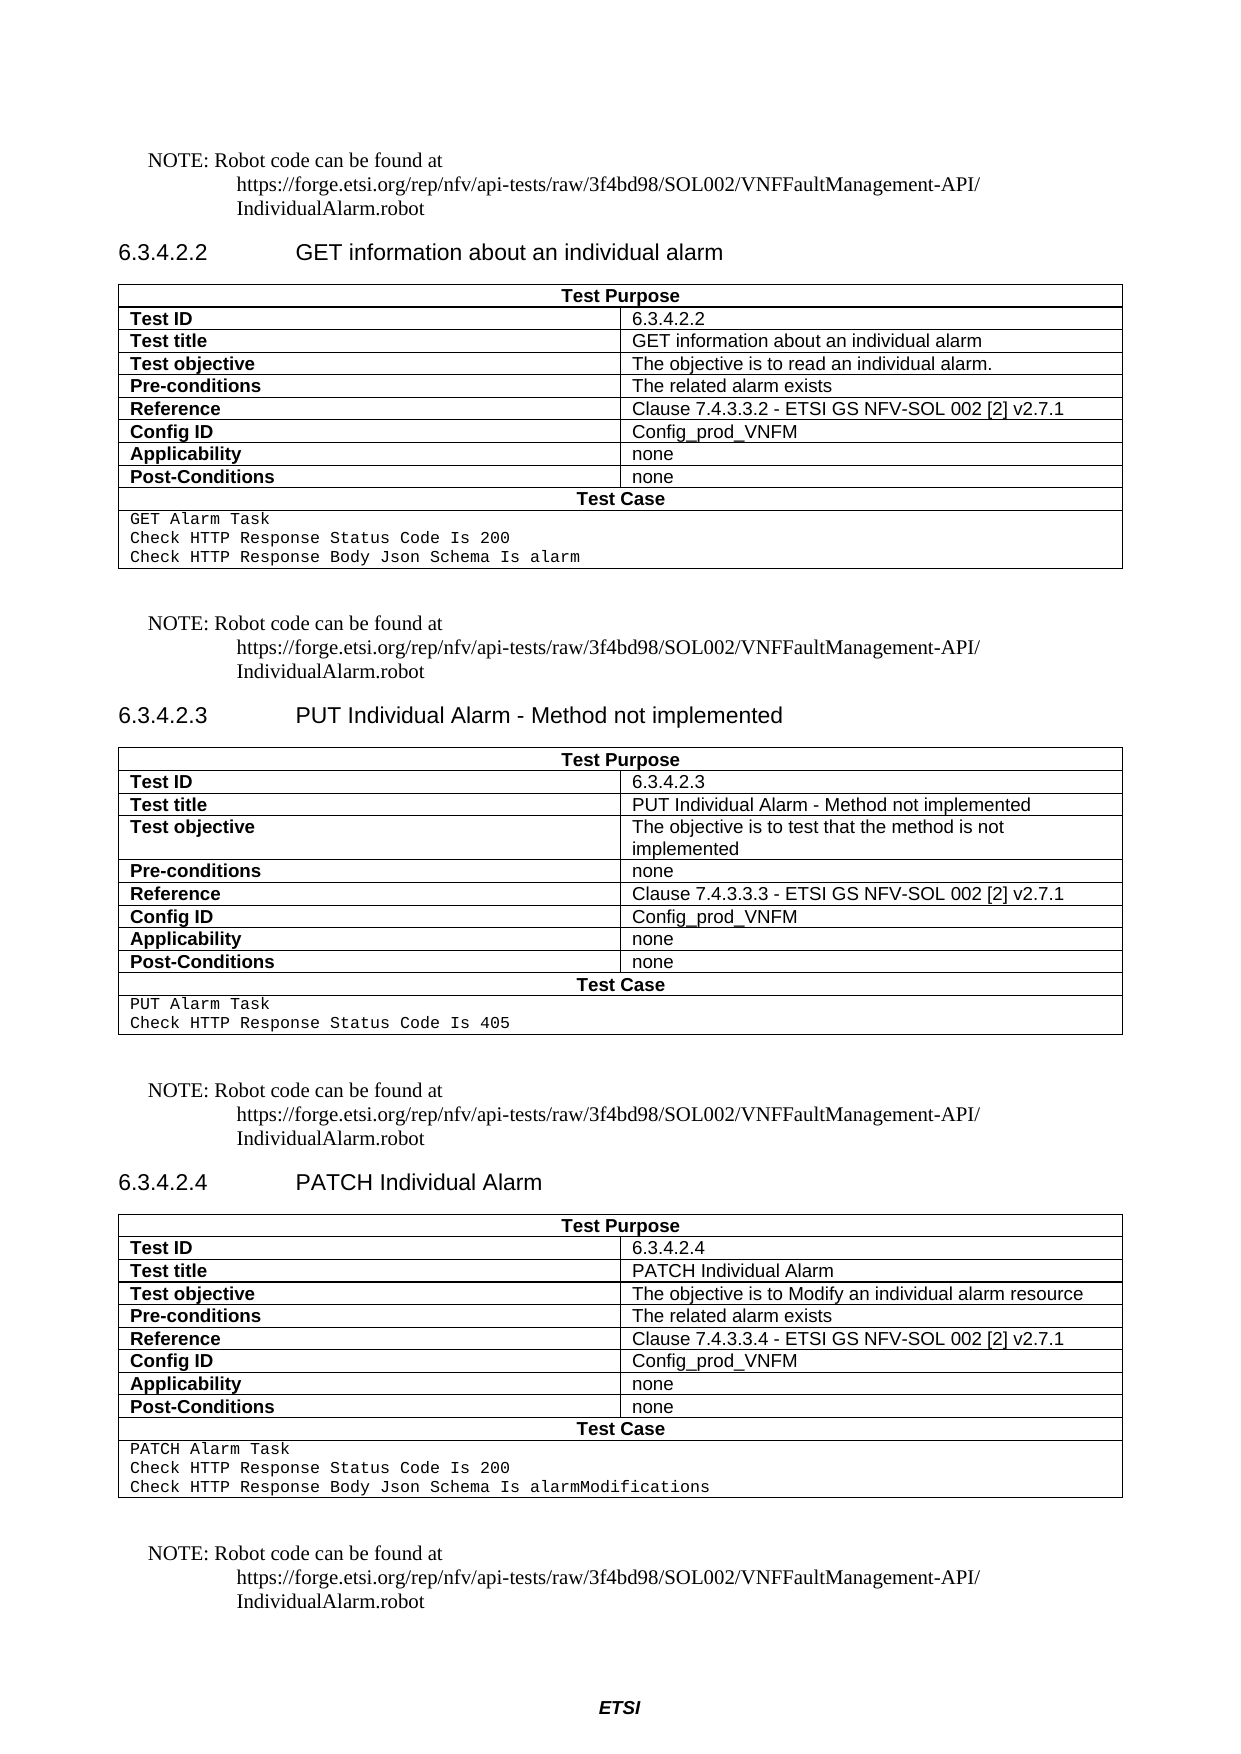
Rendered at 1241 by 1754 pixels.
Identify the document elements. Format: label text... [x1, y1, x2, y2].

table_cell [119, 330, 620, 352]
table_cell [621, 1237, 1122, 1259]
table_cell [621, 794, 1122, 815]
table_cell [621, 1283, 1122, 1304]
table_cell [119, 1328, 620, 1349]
text NOTE: Robot code can be found at https://forge.etsi.org/rep/nfv/api-tests/raw/3f4bd98/SOL002/VNFFaultManagement-API/IndividualAlarm.robot [148, 1077, 1122, 1150]
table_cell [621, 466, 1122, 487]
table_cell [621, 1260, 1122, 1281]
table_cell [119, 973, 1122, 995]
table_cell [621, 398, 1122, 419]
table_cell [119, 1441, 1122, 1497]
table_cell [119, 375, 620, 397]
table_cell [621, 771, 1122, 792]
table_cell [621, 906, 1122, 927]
subtitle 6.3.4.2.2 GET information about an individual alarm [118, 239, 1122, 265]
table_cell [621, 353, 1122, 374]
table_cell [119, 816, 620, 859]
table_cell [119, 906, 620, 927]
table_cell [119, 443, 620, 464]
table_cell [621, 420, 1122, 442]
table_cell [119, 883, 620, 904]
subtitle 6.3.4.2.4 PATCH Individual Alarm [118, 1168, 1122, 1195]
subtitle 6.3.4.2.3 PUT Individual Alarm - Method not implemented [118, 702, 1122, 728]
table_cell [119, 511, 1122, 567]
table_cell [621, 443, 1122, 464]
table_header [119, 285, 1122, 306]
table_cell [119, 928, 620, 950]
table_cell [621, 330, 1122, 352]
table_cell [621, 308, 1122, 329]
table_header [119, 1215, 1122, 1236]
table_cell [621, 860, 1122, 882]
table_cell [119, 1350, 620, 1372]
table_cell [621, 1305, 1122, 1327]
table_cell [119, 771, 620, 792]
text NOTE: Robot code can be found at https://forge.etsi.org/rep/nfv/api-tests/raw/3f4bd98/SOL002/VNFFaultManagement-API/IndividualAlarm.robot [148, 611, 1122, 683]
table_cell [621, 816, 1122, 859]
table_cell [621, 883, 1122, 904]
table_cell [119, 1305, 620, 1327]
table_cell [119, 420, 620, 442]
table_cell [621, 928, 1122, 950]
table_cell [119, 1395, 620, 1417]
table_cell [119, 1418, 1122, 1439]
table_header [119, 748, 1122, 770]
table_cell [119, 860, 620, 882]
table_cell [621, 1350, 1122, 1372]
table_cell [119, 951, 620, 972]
text NOTE: Robot code can be found at https://forge.etsi.org/rep/nfv/api-tests/raw/3f4bd98/SOL002/VNFFaultManagement-API/IndividualAlarm.robot [148, 1541, 1122, 1613]
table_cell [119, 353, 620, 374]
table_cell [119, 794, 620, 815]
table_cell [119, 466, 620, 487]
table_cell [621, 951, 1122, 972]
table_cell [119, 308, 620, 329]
text NOTE: Robot code can be found at https://forge.etsi.org/rep/nfv/api-tests/raw/3f4bd98/SOL002/VNFFaultManagement-API/IndividualAlarm.robot [148, 148, 1122, 220]
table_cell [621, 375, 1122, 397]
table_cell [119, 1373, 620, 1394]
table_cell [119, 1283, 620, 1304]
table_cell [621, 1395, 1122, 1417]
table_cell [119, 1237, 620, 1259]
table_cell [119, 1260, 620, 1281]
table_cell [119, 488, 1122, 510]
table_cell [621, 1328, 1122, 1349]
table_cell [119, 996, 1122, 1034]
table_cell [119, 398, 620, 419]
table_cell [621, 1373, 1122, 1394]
